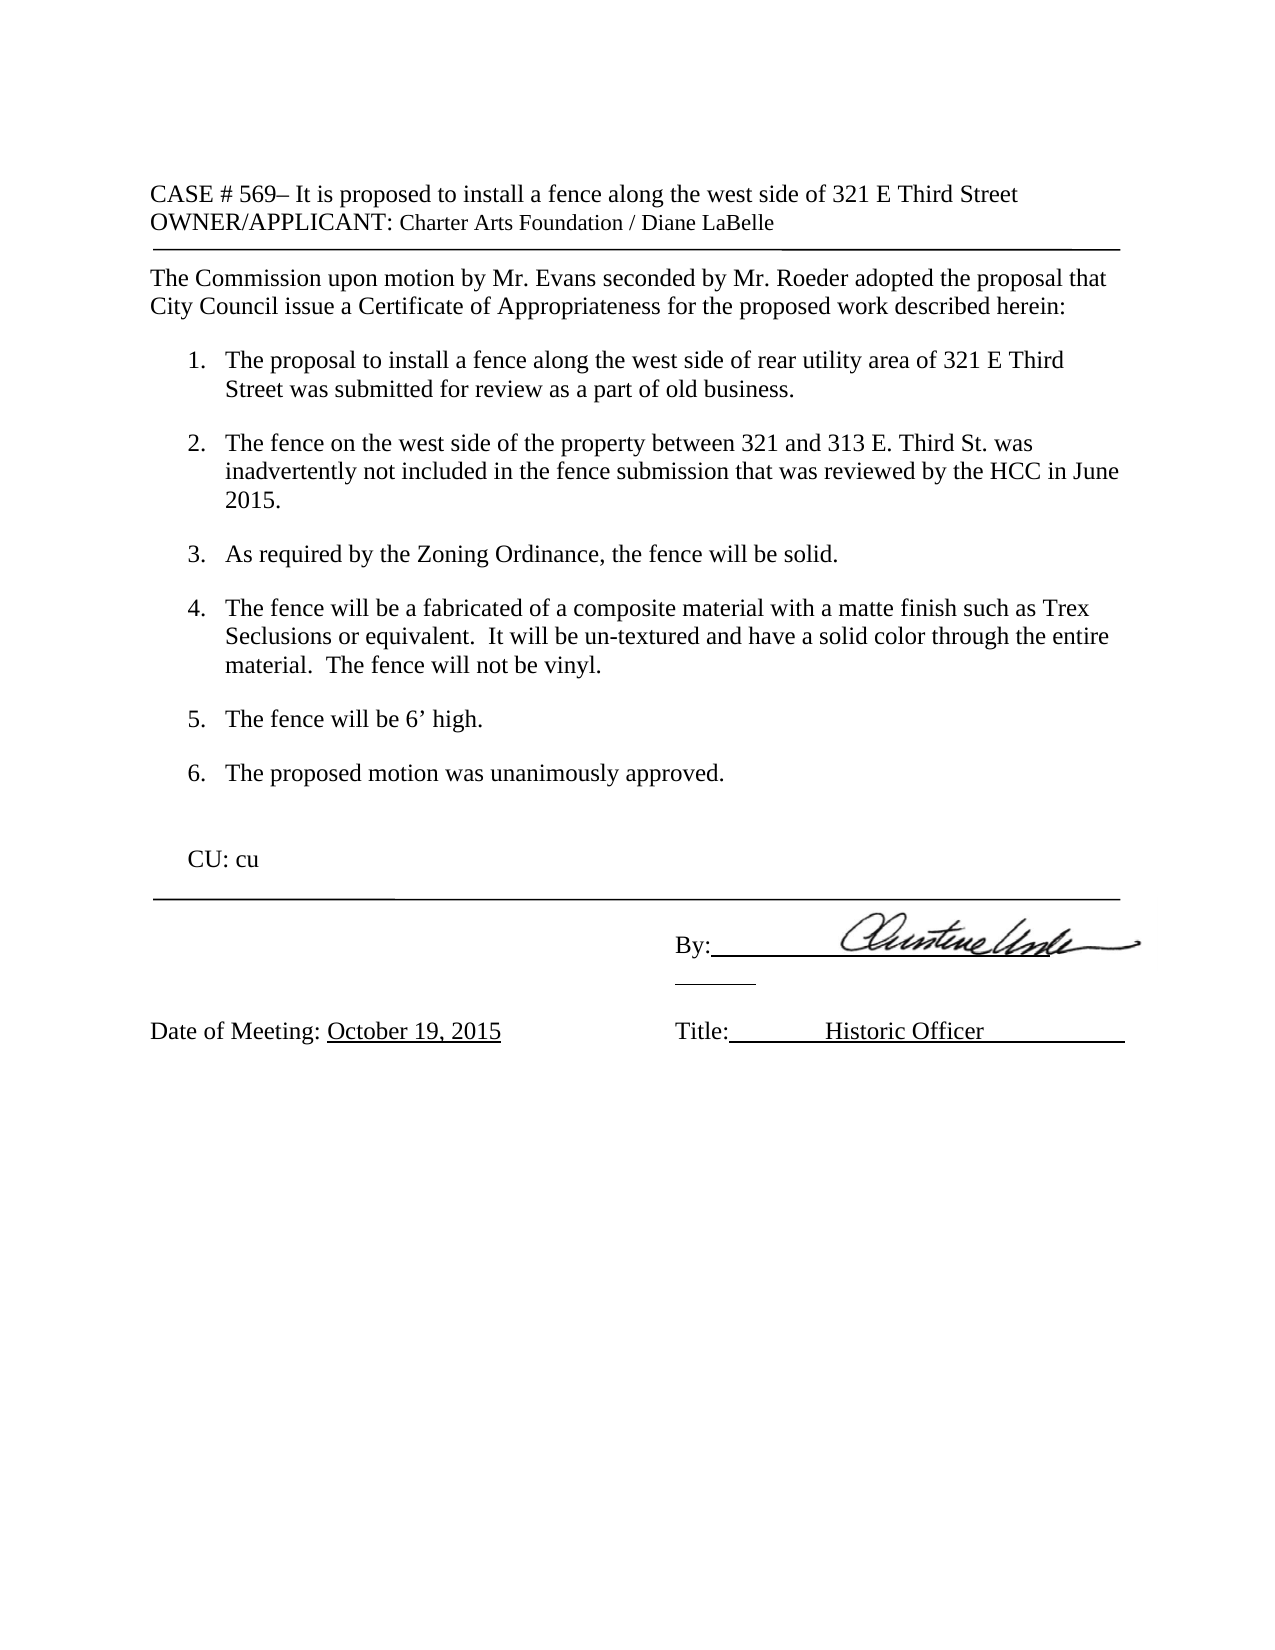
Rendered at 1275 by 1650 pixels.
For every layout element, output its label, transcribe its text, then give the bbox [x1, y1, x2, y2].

list The fence will be 6’ high. [187, 704, 1125, 733]
text CASE # 569– It is proposed to install a fence along the west side of 321 E Third Street [150, 179, 1125, 207]
list As required by the Zoning Ordinance, the fence will be solid. [187, 539, 1125, 568]
list The proposed motion was unanimously approved. [187, 758, 1125, 786]
list The proposal to install a fence along the west side of rear utility area of 321 E Third Street was submitted for review as a part of old business. [187, 345, 1125, 403]
text Date of Meeting: Title: Historic Officer [150, 1016, 1125, 1045]
picture [814, 897, 1158, 971]
list The fence on the west side of the property between 321 and 313 E. Third St. was inadvertently not included in the fence submission that was reviewed by the HCC in June 2015. [187, 428, 1125, 514]
text By: [675, 930, 1125, 988]
text OWNER/APPLICANT: Charter Arts Foundation / Diane LaBelle [150, 207, 1125, 236]
list The fence will be a fabricated of a composite material with a matte finish such as Trex Seclusions or equivalent. It will be un-textured and have a solid color through the entire material. The fence will not be vinyl. [187, 593, 1125, 679]
text CU: cu [187, 844, 1125, 873]
text The Commission upon motion by Mr. Evans seconded by Mr. Roeder adopted the proposal that City Council issue a Certificate of Appropriateness for the proposed work described herein: [150, 263, 1125, 320]
